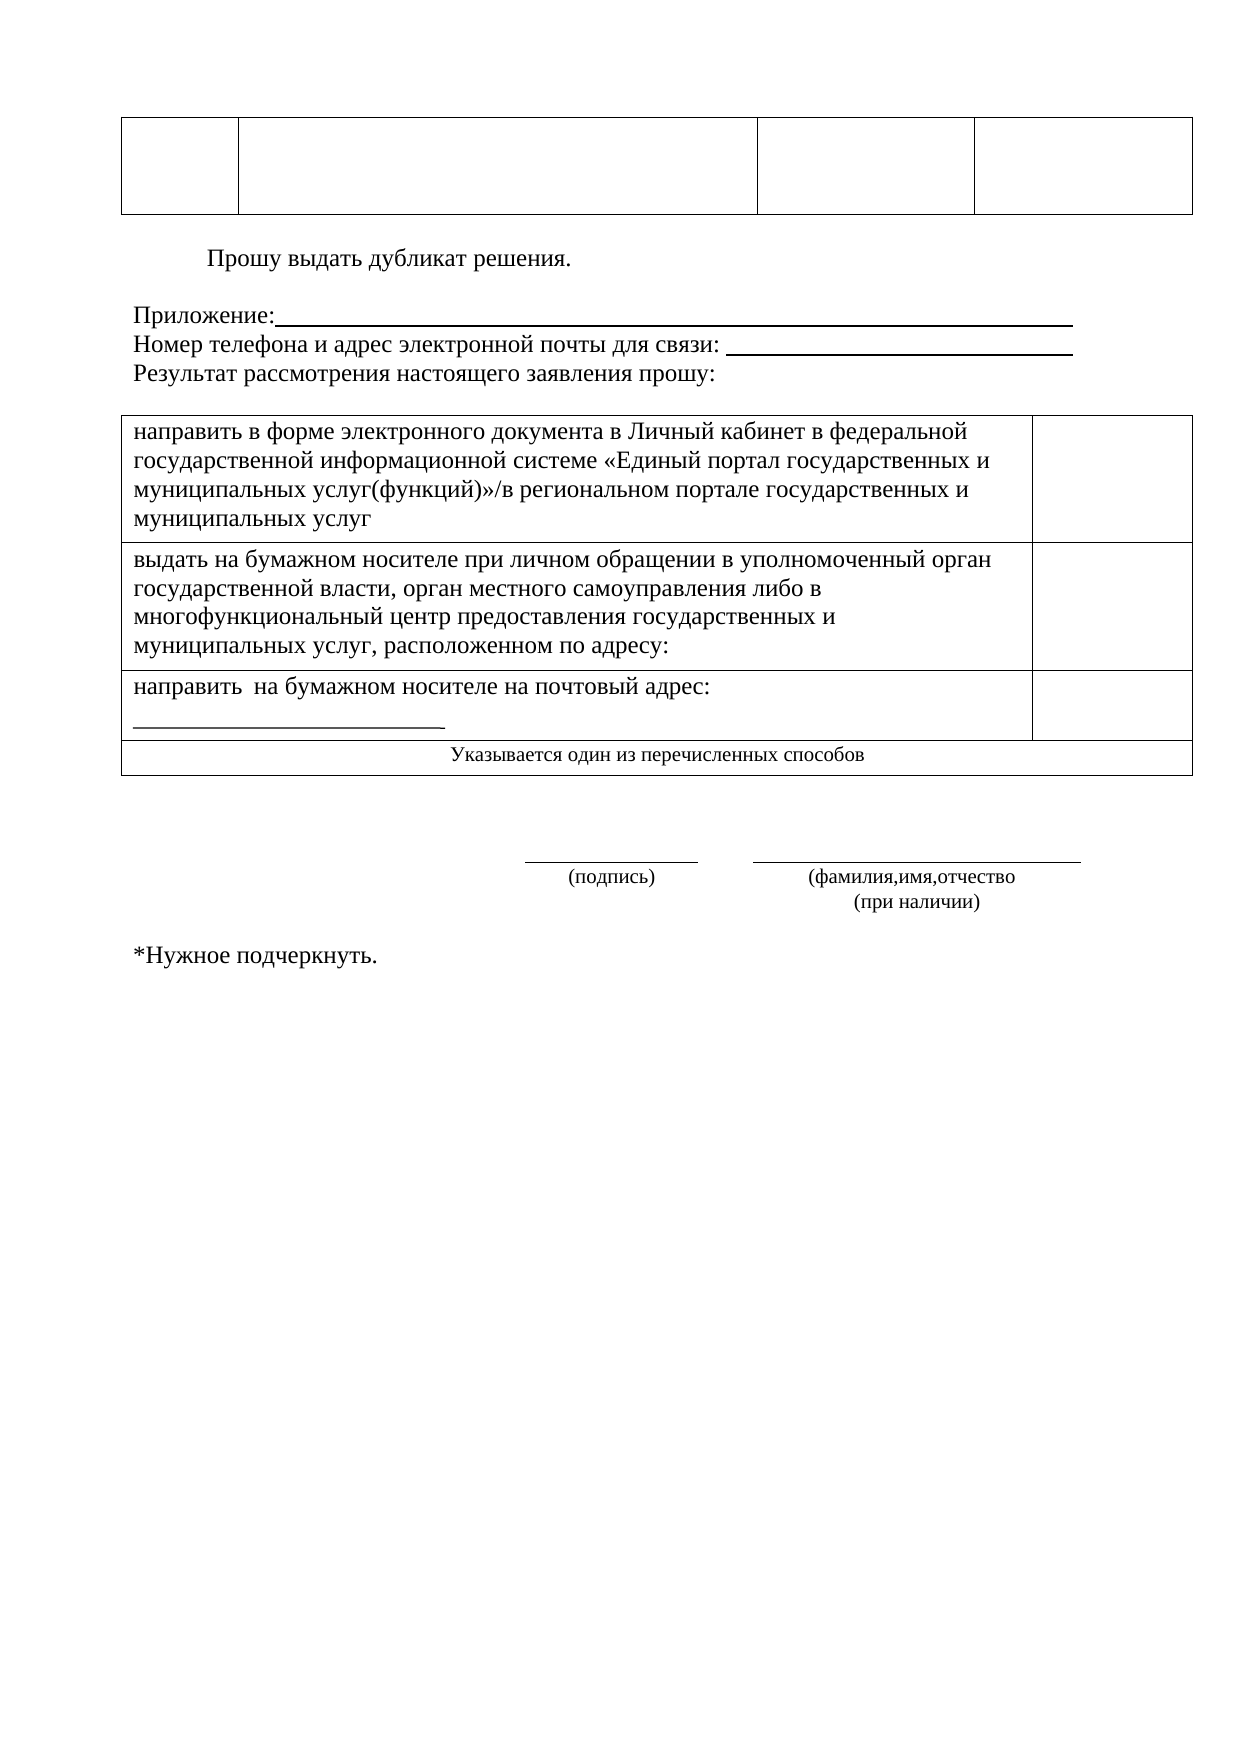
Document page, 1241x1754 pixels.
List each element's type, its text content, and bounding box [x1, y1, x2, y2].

table_cell [1033, 543, 1192, 670]
text *Нужное подчеркнуть. [133, 940, 1205, 969]
table_header [122, 118, 238, 213]
table_cell выдать на бумажном носителе при личном обращении в уполномоченный орган государственной власти, орган местного самоуправления либо в многофункциональный центр предоставления государственных и муниципальных услуг, расположенном по адресу: [122, 543, 1032, 670]
table_header направить в форме электронного документа в Личный кабинет в федеральной государственной информационной системе «Единый портал государственных и муниципальных услуг(функций)»/в региональном портале государственных и муниципальных услуг [122, 416, 1032, 542]
text (подпись) (фамилия,имя,отчество (при наличии) [568, 858, 1016, 913]
text Прошу выдать дубликат решения. [207, 243, 1205, 272]
table_cell направить на бумажном носителе на почтовый адрес: [122, 671, 1032, 739]
text Приложение: Номер телефона и адрес электронной почты для связи: Результат рассмотрения настоящего заявления прошу: [133, 300, 1078, 387]
table_header [758, 118, 974, 213]
table_header [975, 118, 1192, 213]
table_header [239, 118, 757, 213]
table_cell Указывается один из перечисленных способов [122, 741, 1192, 774]
table_cell [1033, 671, 1192, 739]
table_header [1033, 416, 1192, 542]
